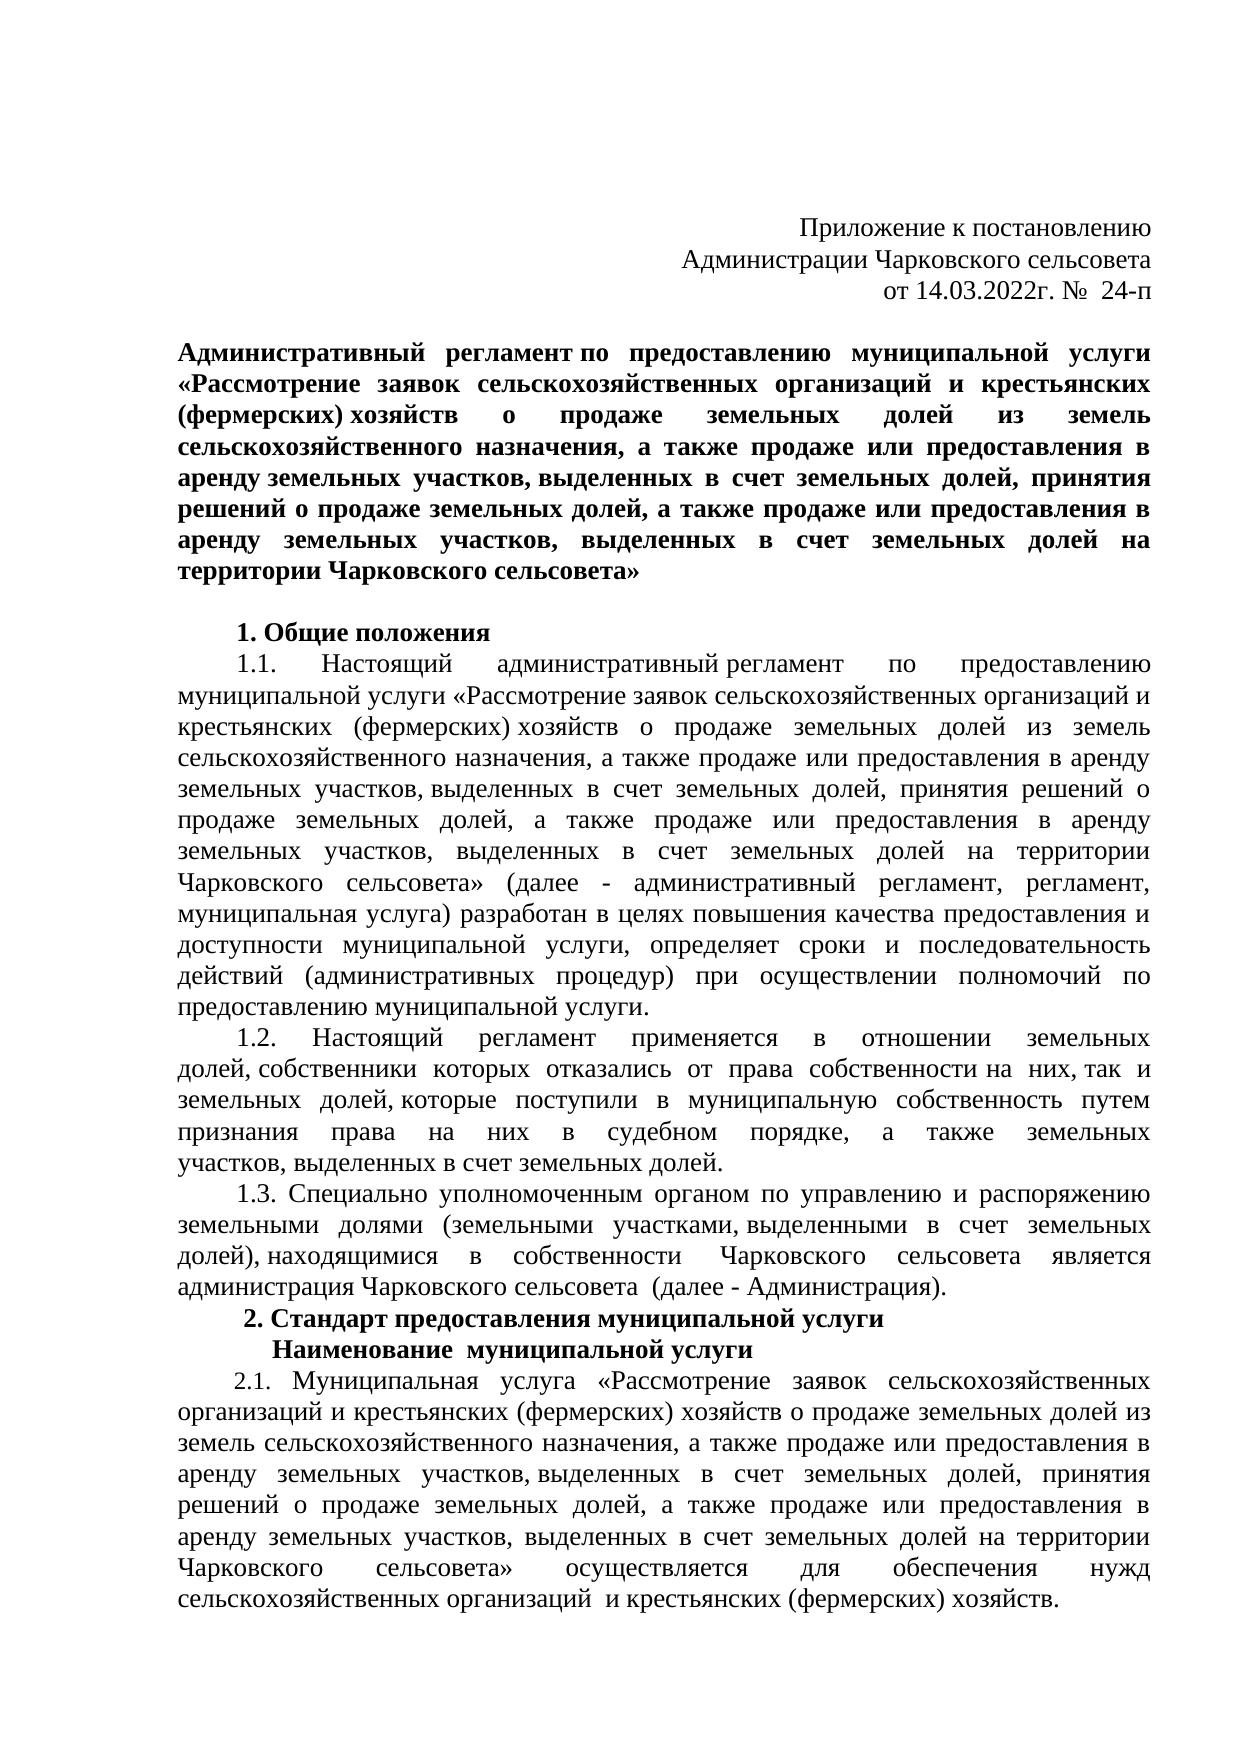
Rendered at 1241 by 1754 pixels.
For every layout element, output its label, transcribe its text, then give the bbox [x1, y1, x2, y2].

text Наименование муниципальной услуги [177, 1333, 1152, 1364]
text Приложение к постановлению [177, 212, 1152, 243]
text 1.2. Настоящий регламент применяется в отношении земельных долей, собственники которых отказались от права собственности на них, так и земельных долей, которые поступили в муниципальную собственность путем признания права на них в судебном порядке, а также земельных участков, выделенных в счет земельных долей. [177, 1021, 1152, 1177]
text от 14.03.2022г. № 24-п [177, 274, 1152, 305]
text Административный регламент по предоставлению муниципальной услуги «Рассмотрение заявок сельскохозяйственных организаций и крестьянских (фермерских) хозяйств о продаже земельных долей из земель сельскохозяйственного назначения, а также продаже или предоставления в аренду земельных участков, выделенных в счет земельных долей, принятия решений о продаже земельных долей, а также продаже или предоставления в аренду земельных участков, выделенных в счет земельных долей на территории Чарковского сельсовета» [177, 336, 1152, 585]
text 1.1. Настоящий административный регламент по предоставлению муниципальной услуги «Рассмотрение заявок сельскохозяйственных организаций и крестьянских (фермерских) хозяйств о продаже земельных долей из земель сельскохозяйственного назначения, а также продаже или предоставления в аренду земельных участков, выделенных в счет земельных долей, принятия решений о продаже земельных долей, а также продаже или предоставления в аренду земельных участков, выделенных в счет земельных долей на территории Чарковского сельсовета» (далее - административный регламент, регламент, муниципальная услуга) разработан в целях повышения качества предоставления и доступности муниципальной услуги, определяет сроки и последовательность действий (административных процедур) при осуществлении полномочий по предоставлению муниципальной услуги. [177, 648, 1152, 1021]
text 1.3. Специально уполномоченным органом по управлению и распоряжению земельными долями (земельными участками, выделенными в счет земельных долей), находящимися в собственности Чарковского сельсовета является администрация Чарковского сельсовета (далее - Администрация). [177, 1177, 1152, 1302]
text Администрации Чарковского сельсовета [177, 243, 1152, 274]
text 1. Общие положения [177, 616, 1152, 648]
text 2.1. Муниципальная услуга «Рассмотрение заявок сельскохозяйственных организаций и крестьянских (фермерских) хозяйств о продаже земельных долей из земель сельскохозяйственного назначения, а также продаже или предоставления в аренду земельных участков, выделенных в счет земельных долей, принятия решений о продаже земельных долей, а также продаже или предоставления в аренду земельных участков, выделенных в счет земельных долей на территории Чарковского сельсовета» осуществляется для обеспечения нужд сельскохозяйственных организаций и крестьянских (фермерских) хозяйств. [177, 1364, 1152, 1613]
text 2. Стандарт предоставления муниципальной услуги [177, 1302, 1152, 1333]
